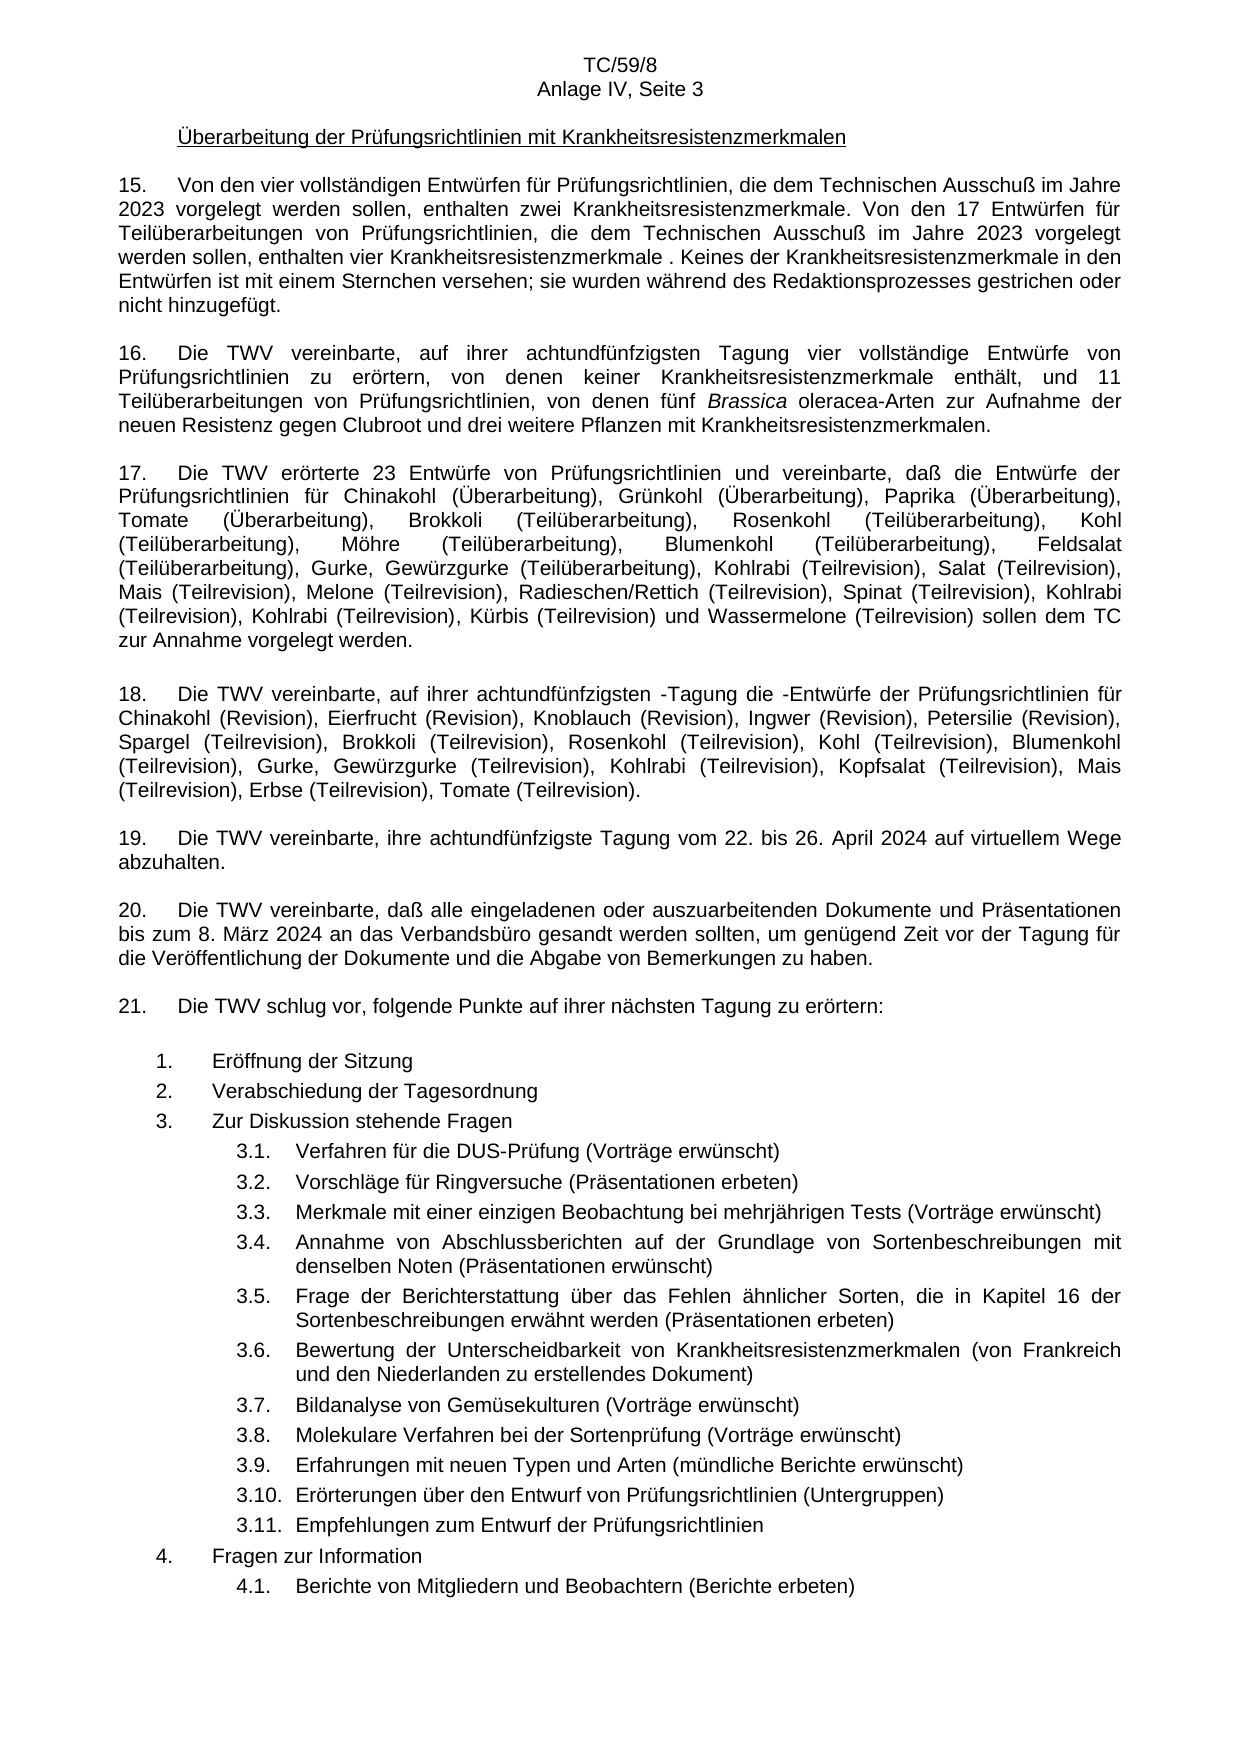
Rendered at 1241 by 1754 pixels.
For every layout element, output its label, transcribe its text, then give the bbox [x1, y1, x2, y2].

list Eröffnung der Sitzung [156, 1049, 1122, 1073]
list Erörterungen über den Entwurf von Prüfungsrichtlinien (Untergruppen) [236, 1483, 1122, 1507]
list Verabschiedung der Tagesordnung [156, 1079, 1122, 1103]
list Die TWV erörterte 23 Entwürfe von Prüfungsrichtlinien und vereinbarte, daß die Entwürfe der Prüfungsrichtlinien für Chinakohl (Überarbeitung), Grünkohl (Überarbeitung), Paprika (Überarbeitung), Tomate (Überarbeitung), Brokkoli (Teilüberarbeitung), Rosenkohl (Teilüberarbeitung), Kohl (Teilüberarbeitung), Möhre (Teilüberarbeitung), Blumenkohl (Teilüberarbeitung), Feldsalat (Teilüberarbeitung), Gurke, Gewürzgurke (Teilüberarbeitung), Kohlrabi (Teilrevision), Salat (Teilrevision), Mais (Teilrevision), Melone (Teilrevision), Radieschen/Rettich (Teilrevision), Spinat (Teilrevision), Kohlrabi (Teilrevision), Kohlrabi (Teilrevision), Kürbis (Teilrevision) und Wassermelone (Teilrevision) sollen dem TC zur Annahme vorgelegt werden. [118, 460, 1122, 652]
list Erfahrungen mit neuen Typen und Arten (mündliche Berichte erwünscht) [236, 1453, 1122, 1477]
list Die TWV vereinbarte, auf ihrer achtundfünfzigsten Tagung vier vollständige Entwürfe von Prüfungsrichtlinien zu erörtern, von denen keiner Krankheitsresistenzmerkmale enthält, und 11 Teilüberarbeitungen von Prüfungsrichtlinien, von denen fünf Brassica oleracea-Arten zur Aufnahme der neuen Resistenz gegen Clubroot und drei weitere Pflanzen mit Krankheitsresistenzmerkmalen. [118, 341, 1122, 436]
list Von den vier vollständigen Entwürfen für Prüfungsrichtlinien, die dem Technischen Ausschuß im Jahre 2023 vorgelegt werden sollen, enthalten zwei Krankheitsresistenzmerkmale. Von den 17 Entwürfen für Teilüberarbeitungen von Prüfungsrichtlinien, die dem Technischen Ausschuß im Jahre 2023 vorgelegt werden sollen, enthalten vier Krankheitsresistenzmerkmale . Keines der Krankheitsresistenzmerkmale in den Entwürfen ist mit einem Sternchen versehen; sie wurden während des Redaktionsprozesses gestrichen oder nicht hinzugefügt. [118, 173, 1122, 317]
list Fragen zur Information [156, 1543, 1122, 1567]
list Berichte von Mitgliedern und Beobachtern (Berichte erbeten) [236, 1574, 1122, 1598]
list Annahme von Abschlussberichten auf der Grundlage von Sortenbeschreibungen mit denselben Noten (Präsentationen erwünscht) [236, 1230, 1122, 1278]
list Die TWV vereinbarte, auf ihrer achtundfünfzigsten -Tagung die -Entwürfe der Prüfungsrichtlinien für Chinakohl (Revision), Eierfrucht (Revision), Knoblauch (Revision), Ingwer (Revision), Petersilie (Revision), Spargel (Teilrevision), Brokkoli (Teilrevision), Rosenkohl (Teilrevision), Kohl (Teilrevision), Blumenkohl (Teilrevision), Gurke, Gewürzgurke (Teilrevision), Kohlrabi (Teilrevision), Kopfsalat (Teilrevision), Mais (Teilrevision), Erbse (Teilrevision), Tomate (Teilrevision). [118, 682, 1122, 802]
list Die TWV vereinbarte, daß alle eingeladenen oder auszuarbeitenden Dokumente und Präsentationen bis zum 8. März 2024 an das Verbandsbüro gesandt werden sollten, um genügend Zeit vor der Tagung für die Veröffentlichung der Dokumente und die Abgabe von Bemerkungen zu haben. [118, 898, 1122, 970]
list Merkmale mit einer einzigen Beobachtung bei mehrjährigen Tests (Vorträge erwünscht) [236, 1200, 1122, 1224]
subtitle Überarbeitung der Prüfungsrichtlinien mit Krankheitsresistenzmerkmalen [177, 125, 1122, 149]
list Bewertung der Unterscheidbarkeit von Krankheitsresistenzmerkmalen (von Frankreich und den Niederlanden zu erstellendes Dokument) [236, 1338, 1122, 1386]
list Vorschläge für Ringversuche (Präsentationen erbeten) [236, 1169, 1122, 1193]
list Molekulare Verfahren bei der Sortenprüfung (Vorträge erwünscht) [236, 1423, 1122, 1447]
list Verfahren für die DUS-Prüfung (Vorträge erwünscht) [236, 1139, 1122, 1163]
list Bildanalyse von Gemüsekulturen (Vorträge erwünscht) [236, 1392, 1122, 1416]
list Zur Diskussion stehende Fragen [156, 1109, 1122, 1133]
list Empfehlungen zum Entwurf der Prüfungsrichtlinien [236, 1513, 1122, 1537]
list Frage der Berichterstattung über das Fehlen ähnlicher Sorten, die in Kapitel 16 der Sortenbeschreibungen erwähnt werden (Präsentationen erbeten) [236, 1284, 1122, 1332]
list Die TWV schlug vor, folgende Punkte auf ihrer nächsten Tagung zu erörtern: [118, 994, 1122, 1018]
list Die TWV vereinbarte, ihre achtundfünfzigste Tagung vom 22. bis 26. April 2024 auf virtuellem Wege abzuhalten. [118, 826, 1122, 874]
